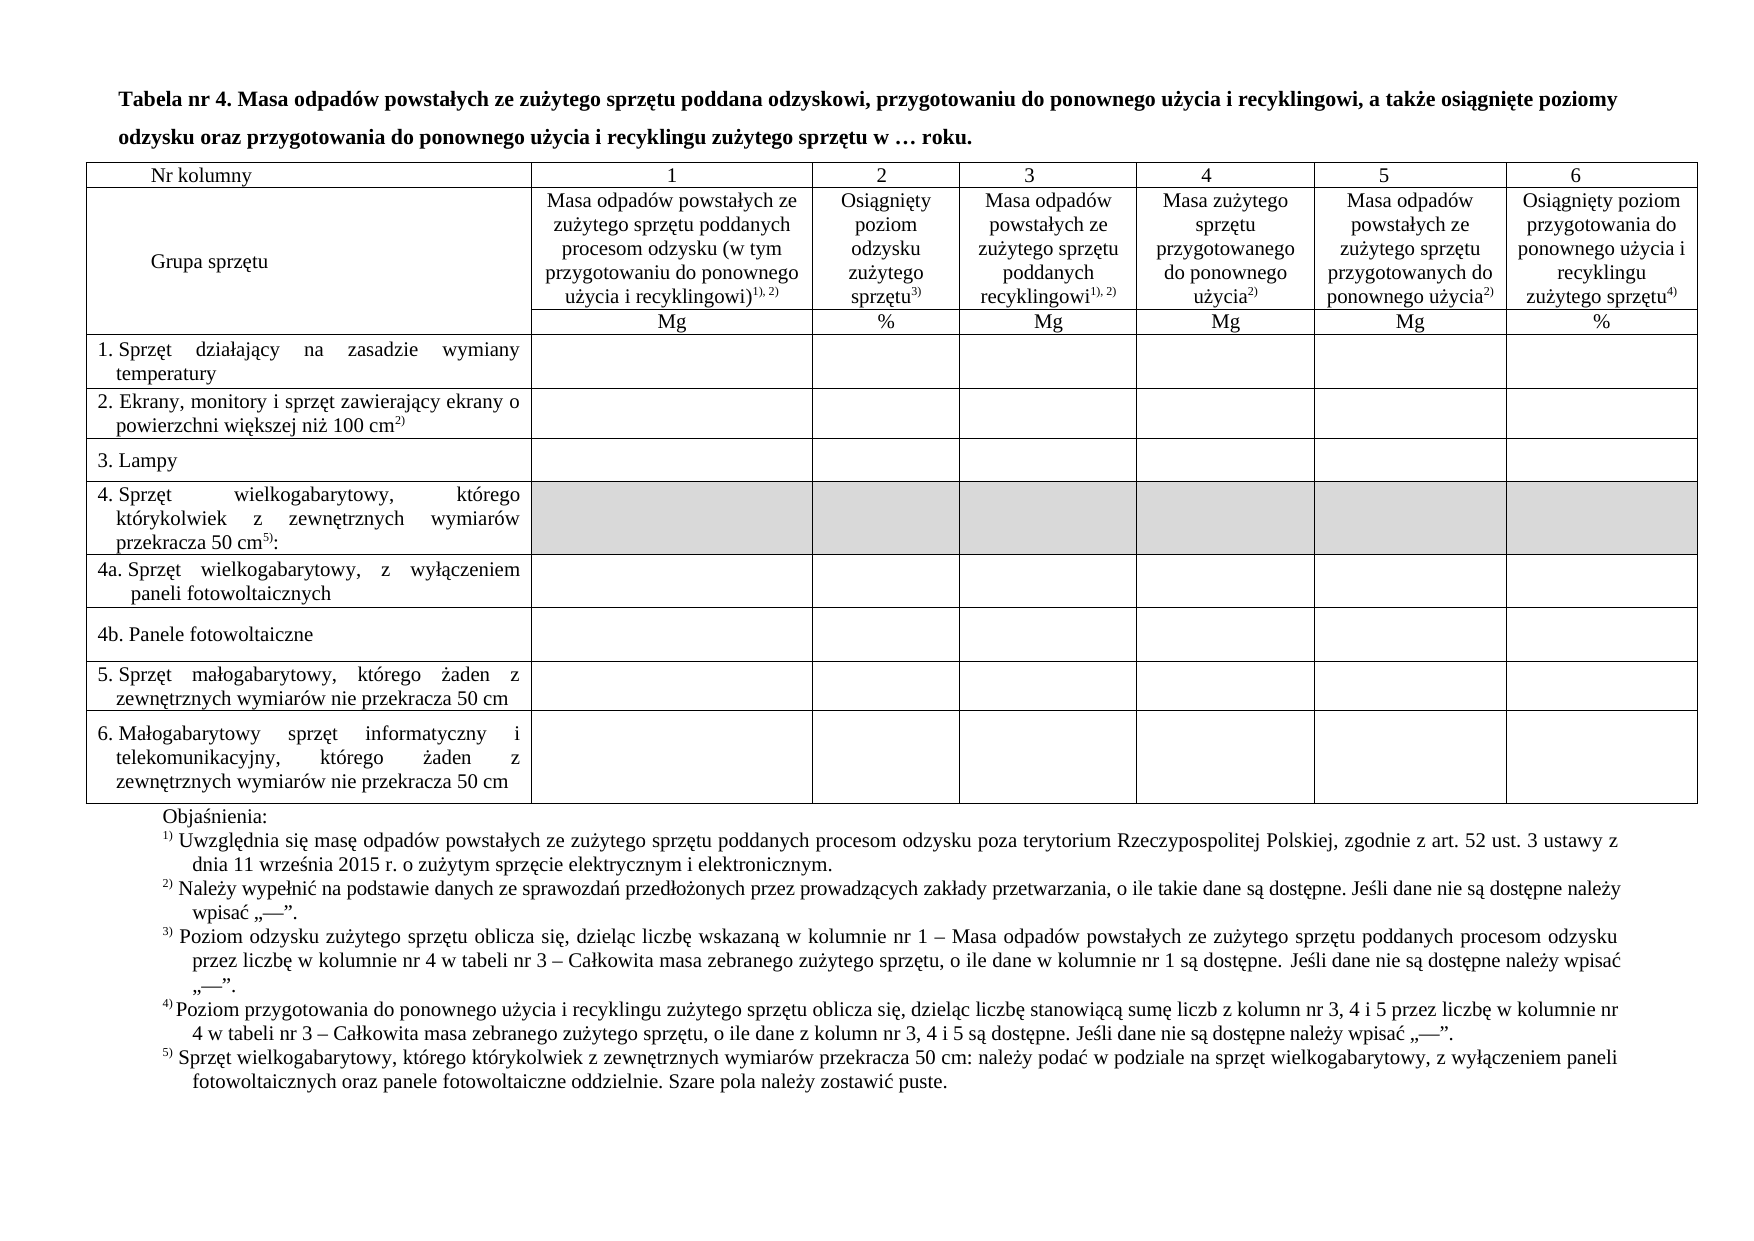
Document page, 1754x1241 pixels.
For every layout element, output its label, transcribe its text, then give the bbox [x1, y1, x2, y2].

table_header 4 [1137, 163, 1314, 187]
text 2) Należy wypełnić na podstawie danych ze sprawozdań przedłożonych przez prowadzących zakłady przetwarzania, o ile takie dane są dostępne. Jeśli dane nie są dostępne należy wpisać „—”. [162, 876, 1621, 924]
table_cell 6. Małogabarytowy sprzęt informatyczny i telekomunikacyjny, którego żaden z zewnętrznych wymiarów nie przekracza 50 cm [87, 711, 531, 803]
table_cell [1315, 439, 1506, 481]
table_cell 5. Sprzęt małogabarytowy, którego żaden z zewnętrznych wymiarów nie przekracza 50 cm [87, 662, 531, 710]
table_cell Grupa sprzętu [87, 188, 531, 333]
text 5) Sprzęt wielkogabarytowy, którego którykolwiek z zewnętrznych wymiarów przekracza 50 cm: należy podać w podziale na sprzęt wielkogabarytowy, z wyłączeniem paneli fotowoltaicznych oraz panele fotowoltaiczne oddzielnie. Szare pola należy zostawić puste. [162, 1045, 1621, 1093]
table_cell Mg [532, 310, 812, 333]
table_cell [813, 335, 959, 388]
table_cell [1315, 555, 1506, 607]
table_cell [1137, 662, 1314, 710]
table_cell [1137, 439, 1314, 481]
table_header 6 [1507, 163, 1697, 187]
table_cell [1137, 389, 1314, 437]
table_cell [1137, 555, 1314, 607]
table_cell [1315, 389, 1506, 437]
table_cell [813, 439, 959, 481]
table_cell % [1507, 310, 1697, 333]
table_cell 4. Sprzęt wielkogabarytowy, którego którykolwiek z zewnętrznych wymiarów przekracza 50 cm5): [87, 482, 531, 554]
table_cell 4a. Sprzęt wielkogabarytowy, z wyłączeniem paneli fotowoltaicznych [87, 555, 531, 607]
table_cell Mg [1137, 310, 1314, 333]
table_cell Masa odpadów powstałych ze zużytego sprzętu poddanych recyklingowi1), 2) [960, 188, 1136, 308]
table_cell 2. Ekrany, monitory i sprzęt zawierający ekrany o powierzchni większej niż 100 cm2) [87, 389, 531, 437]
table_header 1 [532, 163, 812, 187]
table_cell [1507, 608, 1697, 661]
table_cell [1507, 555, 1697, 607]
table_cell [1507, 389, 1697, 437]
table_cell [1507, 439, 1697, 481]
table_cell [1315, 608, 1506, 661]
table_cell [532, 439, 812, 481]
table_cell [960, 482, 1136, 554]
table_header Nr kolumny [87, 163, 531, 187]
table_cell [960, 439, 1136, 481]
table_cell [813, 711, 959, 803]
table_header 3 [960, 163, 1136, 187]
table_cell % [813, 310, 959, 333]
table_cell Mg [1315, 310, 1506, 333]
table_cell [1507, 711, 1697, 803]
text 1) Uwzględnia się masę odpadów powstałych ze zużytego sprzętu poddanych procesom odzysku poza terytorium Rzeczypospolitej Polskiej, zgodnie z art. 52 ust. 3 ustawy z dnia 11 września 2015 r. o zużytym sprzęcie elektrycznym i elektronicznym. [162, 828, 1621, 876]
text 4) Poziom przygotowania do ponownego użycia i recyklingu zużytego sprzętu oblicza się, dzieląc liczbę stanowiącą sumę liczb z kolumn nr 3, 4 i 5 przez liczbę w kolumnie nr 4 w tabeli nr 3 – Całkowita masa zebranego zużytego sprzętu, o ile dane z kolumn nr 3, 4 i 5 są dostępne. Jeśli dane nie są dostępne należy wpisać „—”. [162, 997, 1621, 1045]
table_header 2 [813, 163, 959, 187]
table_cell [813, 482, 959, 554]
table_cell [1137, 711, 1314, 803]
table_cell [1507, 335, 1697, 388]
table_cell [532, 608, 812, 661]
table_cell [1507, 662, 1697, 710]
table_cell [532, 482, 812, 554]
table_cell [1315, 711, 1506, 803]
table_cell 3. Lampy [87, 439, 531, 481]
table_cell [532, 555, 812, 607]
table_cell [1315, 335, 1506, 388]
table_cell [1137, 608, 1314, 661]
table_cell [532, 711, 812, 803]
table_cell [532, 335, 812, 388]
table_cell Masa zużytego sprzętu przygotowanego do ponownego użycia2) [1137, 188, 1314, 308]
table_cell [960, 389, 1136, 437]
table_cell [532, 662, 812, 710]
table_cell [1137, 335, 1314, 388]
table_cell [960, 608, 1136, 661]
table_cell [1315, 482, 1506, 554]
table_cell [813, 555, 959, 607]
table_cell [532, 389, 812, 437]
table_cell [960, 335, 1136, 388]
table_header 5 [1315, 163, 1506, 187]
table_cell Osiągnięty poziom przygotowania do ponownego użycia i recyklingu zużytego sprzętu4) [1507, 188, 1697, 308]
table_cell [813, 608, 959, 661]
table_cell [813, 662, 959, 710]
table_cell 1. Sprzęt działający na zasadzie wymiany temperatury [87, 335, 531, 388]
table_cell Osiągnięty poziom odzysku zużytego sprzętu3) [813, 188, 959, 308]
table_cell [960, 662, 1136, 710]
table_cell [960, 555, 1136, 607]
text Objaśnienia: [162, 804, 1621, 828]
table_cell [1137, 482, 1314, 554]
table_cell Masa odpadów powstałych ze zużytego sprzętu poddanych procesom odzysku (w tym przygotowaniu do ponownego użycia i recyklingowi)1), 2) [532, 188, 812, 308]
table_cell Masa odpadów powstałych ze zużytego sprzętu przygotowanych do ponownego użycia2) [1315, 188, 1506, 308]
table_cell [1315, 662, 1506, 710]
text Tabela nr 4. Masa odpadów powstałych ze zużytego sprzętu poddana odzyskowi, przygotowaniu do ponownego użycia i recyklingowi, a także osiągnięte poziomy odzysku oraz przygotowania do ponownego użycia i recyklingu zużytego sprzętu w … roku. [118, 86, 1621, 149]
table_cell 4b. Panele fotowoltaiczne [87, 608, 531, 661]
table_cell [960, 711, 1136, 803]
table_cell [1507, 482, 1697, 554]
table_cell Mg [960, 310, 1136, 333]
table_cell [813, 389, 959, 437]
text 3) Poziom odzysku zużytego sprzętu oblicza się, dzieląc liczbę wskazaną w kolumnie nr 1 – Masa odpadów powstałych ze zużytego sprzętu poddanych procesom odzysku przez liczbę w kolumnie nr 4 w tabeli nr 3 – Całkowita masa zebranego zużytego sprzętu, o ile dane w kolumnie nr 1 są dostępne. Jeśli dane nie są dostępne należy wpisać „—”. [162, 924, 1621, 997]
